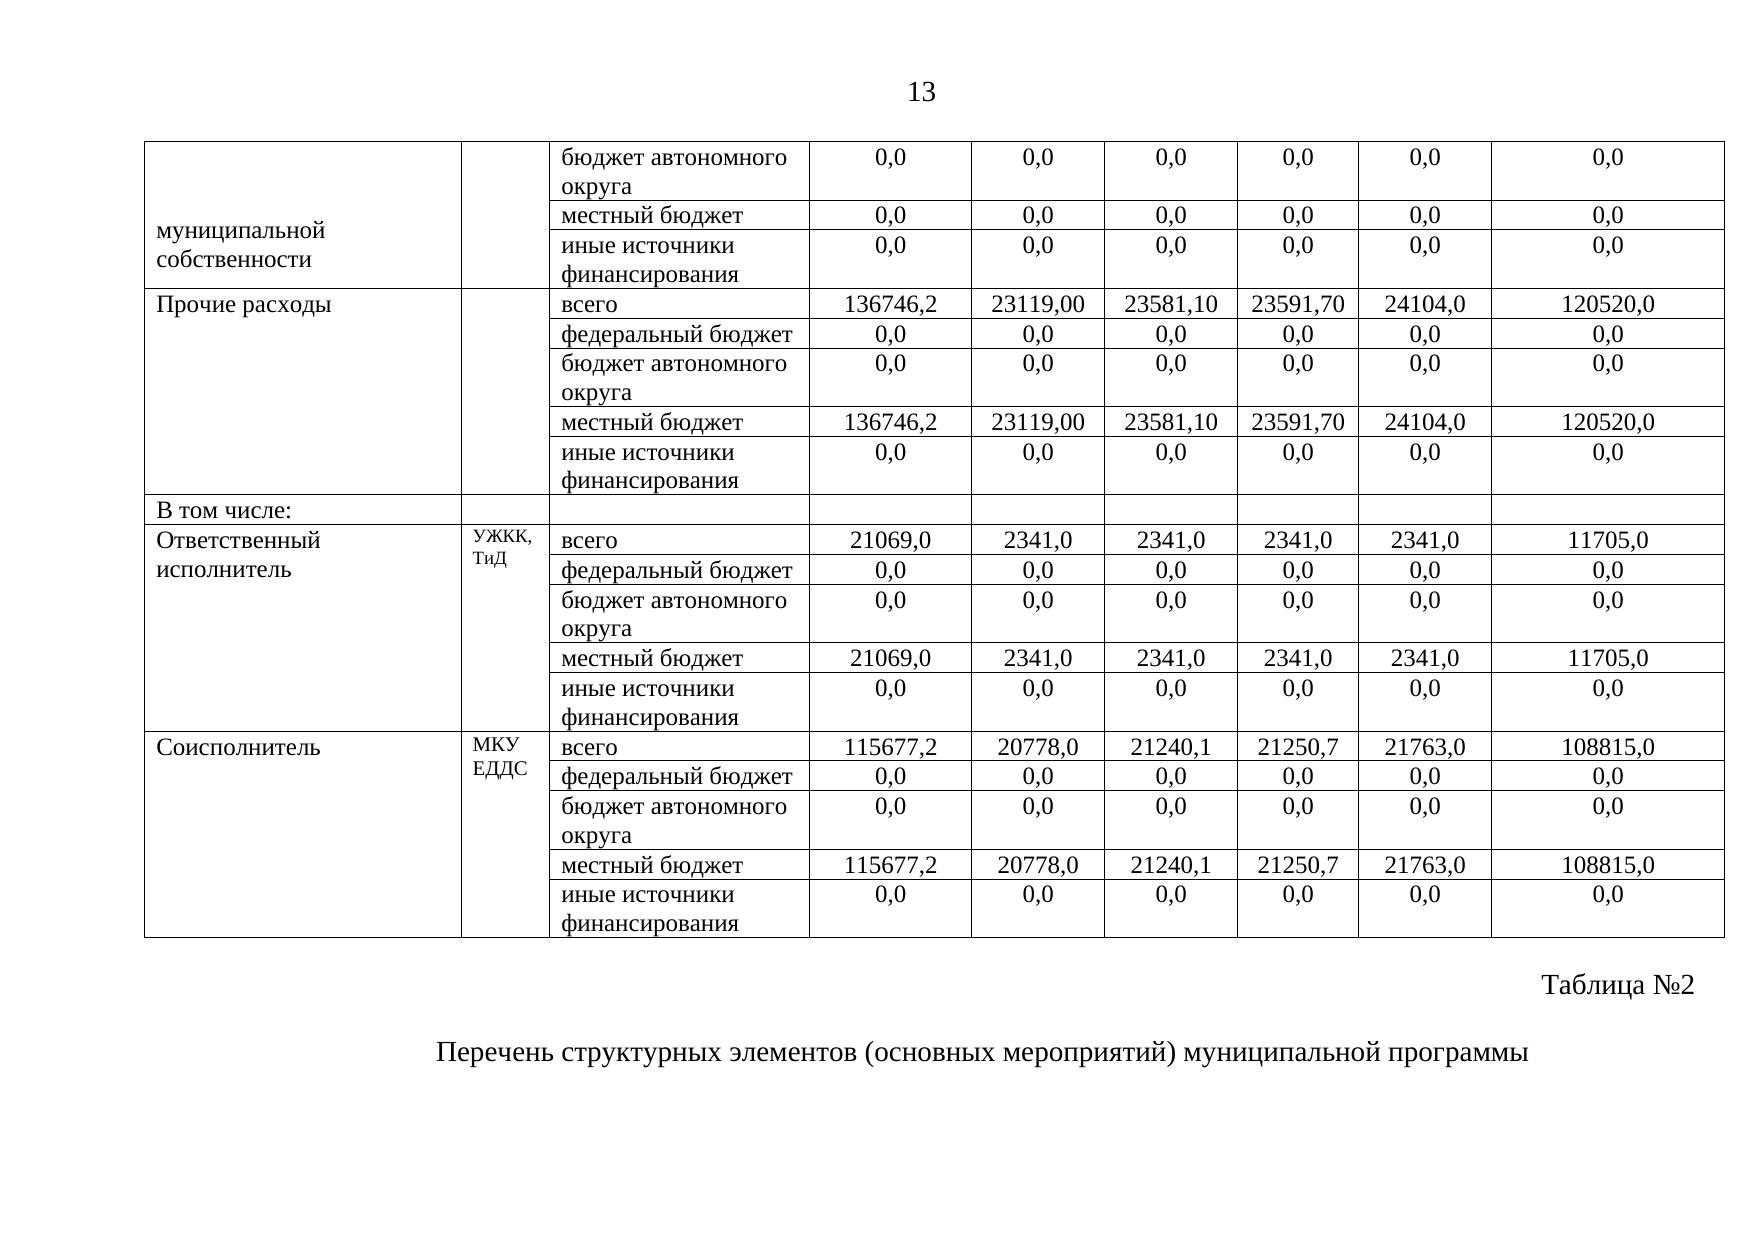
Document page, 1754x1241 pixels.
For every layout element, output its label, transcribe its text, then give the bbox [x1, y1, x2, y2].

table_cell 11705,0 [1492, 525, 1724, 554]
table_cell 0,0 [1492, 142, 1724, 199]
table_cell 0,0 [972, 673, 1104, 731]
table_cell МКУ ЕДДС [462, 732, 549, 937]
table_cell 0,0 [810, 349, 971, 406]
table_cell [462, 289, 549, 494]
table_cell 0,0 [1492, 201, 1724, 229]
table_cell [972, 495, 1104, 524]
table_cell 0,0 [972, 201, 1104, 229]
table_cell 115677,2 [810, 850, 971, 878]
table_cell 0,0 [810, 142, 971, 199]
table_cell В том числе: [145, 495, 461, 524]
table_cell 21240,1 [1105, 732, 1237, 760]
table_cell 23581,10 [1105, 407, 1237, 436]
table_cell 0,0 [1105, 555, 1237, 584]
table_cell 0,0 [1359, 880, 1491, 937]
table_cell 0,0 [1359, 761, 1491, 790]
table_cell иные источники финансирования [550, 673, 809, 731]
table_cell 0,0 [1492, 230, 1724, 288]
table_cell 0,0 [1105, 201, 1237, 229]
table_cell 0,0 [1238, 349, 1358, 406]
table_cell 0,0 [810, 555, 971, 584]
table_cell 23119,00 [972, 289, 1104, 318]
table_cell 0,0 [972, 585, 1104, 642]
table_cell 0,0 [1359, 437, 1491, 494]
table_cell 0,0 [1492, 585, 1724, 642]
table_cell 23591,70 [1238, 289, 1358, 318]
table_cell федеральный бюджет [550, 319, 809, 347]
table_cell 0,0 [972, 349, 1104, 406]
table_cell бюджет автономного округа [550, 791, 809, 849]
table_cell 0,0 [1238, 880, 1358, 937]
table_cell 0,0 [972, 761, 1104, 790]
table_cell Соисполнитель [145, 732, 461, 937]
table_cell бюджет автономного округа [550, 142, 809, 199]
table_cell 108815,0 [1492, 850, 1724, 878]
table_cell 0,0 [972, 880, 1104, 937]
table_cell иные источники финансирования [550, 230, 809, 288]
table_cell 0,0 [1105, 673, 1237, 731]
table_cell 0,0 [972, 791, 1104, 849]
table_cell местный бюджет [550, 201, 809, 229]
table_cell 0,0 [972, 230, 1104, 288]
table_cell бюджет автономного округа [550, 349, 809, 406]
table_cell 0,0 [810, 437, 971, 494]
table_cell [550, 495, 809, 524]
table_cell 0,0 [1105, 437, 1237, 494]
table_cell 0,0 [810, 791, 971, 849]
table_cell 0,0 [1359, 585, 1491, 642]
table_cell иные источники финансирования [550, 437, 809, 494]
table_cell 115677,2 [810, 732, 971, 760]
table_cell 0,0 [810, 230, 971, 288]
table_cell 0,0 [1105, 791, 1237, 849]
table_cell 21240,1 [1105, 850, 1237, 878]
table_cell 0,0 [1238, 201, 1358, 229]
table_cell всего [550, 732, 809, 760]
table_cell 2341,0 [972, 525, 1104, 554]
table_cell [1238, 495, 1358, 524]
table_cell 0,0 [1492, 880, 1724, 937]
table_cell 2341,0 [1359, 525, 1491, 554]
table_cell 24104,0 [1359, 407, 1491, 436]
table_cell всего [550, 289, 809, 318]
table_cell 0,0 [810, 673, 971, 731]
table_cell 0,0 [1359, 349, 1491, 406]
table_cell 136746,2 [810, 289, 971, 318]
table_cell местный бюджет [550, 850, 809, 878]
table_cell 0,0 [1105, 319, 1237, 347]
table_cell 0,0 [1238, 319, 1358, 347]
table_cell 0,0 [1238, 673, 1358, 731]
table_cell 0,0 [810, 585, 971, 642]
table_cell 0,0 [1238, 437, 1358, 494]
table_cell 0,0 [1492, 555, 1724, 584]
table_cell 20778,0 [972, 850, 1104, 878]
table_cell 120520,0 [1492, 289, 1724, 318]
table_cell 0,0 [810, 880, 971, 937]
table_cell 0,0 [810, 761, 971, 790]
table_cell [1105, 495, 1237, 524]
table_cell 21250,7 [1238, 850, 1358, 878]
table_cell 2341,0 [972, 643, 1104, 672]
table_cell 136746,2 [810, 407, 971, 436]
table_cell 0,0 [1359, 791, 1491, 849]
table_cell бюджет автономного округа [550, 585, 809, 642]
table_cell 0,0 [1359, 230, 1491, 288]
table_cell [462, 495, 549, 524]
table_cell 0,0 [1105, 585, 1237, 642]
table_cell 0,0 [1238, 585, 1358, 642]
table_cell 0,0 [1359, 319, 1491, 347]
table_cell всего [550, 525, 809, 554]
table_cell 0,0 [972, 319, 1104, 347]
table_cell 0,0 [1238, 230, 1358, 288]
table_cell 23581,10 [1105, 289, 1237, 318]
table_cell 23119,00 [972, 407, 1104, 436]
table_cell 2341,0 [1238, 525, 1358, 554]
table_cell федеральный бюджет [550, 761, 809, 790]
table_cell 2341,0 [1105, 643, 1237, 672]
table_cell 24104,0 [1359, 289, 1491, 318]
table_cell 120520,0 [1492, 407, 1724, 436]
table_cell 0,0 [810, 319, 971, 347]
table_cell 21069,0 [810, 643, 971, 672]
table_cell 0,0 [1105, 761, 1237, 790]
table_cell 0,0 [1492, 319, 1724, 347]
table_cell 20778,0 [972, 732, 1104, 760]
table_cell 0,0 [1359, 673, 1491, 731]
table_cell 0,0 [1105, 142, 1237, 199]
table_cell 2341,0 [1238, 643, 1358, 672]
table_cell местный бюджет [550, 643, 809, 672]
table_cell иные источники финансирования [550, 880, 809, 937]
table_cell [1359, 495, 1491, 524]
table_cell 21250,7 [1238, 732, 1358, 760]
table_cell 0,0 [1238, 791, 1358, 849]
table_cell [1492, 495, 1724, 524]
table_cell 0,0 [1492, 791, 1724, 849]
table_cell УЖКК,ТиД [462, 525, 549, 731]
table_cell 11705,0 [1492, 643, 1724, 672]
table_cell 0,0 [1492, 761, 1724, 790]
text Перечень структурных элементов (основных мероприятий) муниципальной программы [148, 1034, 1742, 1067]
table_cell 21763,0 [1359, 732, 1491, 760]
table_cell 0,0 [1105, 880, 1237, 937]
table_cell 0,0 [1238, 142, 1358, 199]
table_cell 0,0 [1492, 673, 1724, 731]
table_cell 2341,0 [1359, 643, 1491, 672]
table_cell 0,0 [810, 201, 971, 229]
table_cell Прочие расходы [145, 289, 461, 494]
table_cell 0,0 [1492, 349, 1724, 406]
table_cell 0,0 [972, 142, 1104, 199]
table_cell 2341,0 [1105, 525, 1237, 554]
table_cell 0,0 [1238, 555, 1358, 584]
table_cell местный бюджет [550, 407, 809, 436]
table_cell 21069,0 [810, 525, 971, 554]
table_cell [810, 495, 971, 524]
table_cell 21763,0 [1359, 850, 1491, 878]
table_cell 0,0 [1105, 349, 1237, 406]
table_cell 0,0 [1359, 201, 1491, 229]
table_cell 0,0 [972, 437, 1104, 494]
table_cell федеральный бюджет [550, 555, 809, 584]
table_cell 0,0 [1492, 437, 1724, 494]
table_cell 0,0 [972, 555, 1104, 584]
table_cell 0,0 [1359, 555, 1491, 584]
table_cell 0,0 [1359, 142, 1491, 199]
table_cell 0,0 [1238, 761, 1358, 790]
table_cell 0,0 [1105, 230, 1237, 288]
text Таблица №2 [148, 967, 1695, 1000]
table_cell Ответственный исполнитель [145, 525, 461, 731]
table_cell 23591,70 [1238, 407, 1358, 436]
table_cell 108815,0 [1492, 732, 1724, 760]
